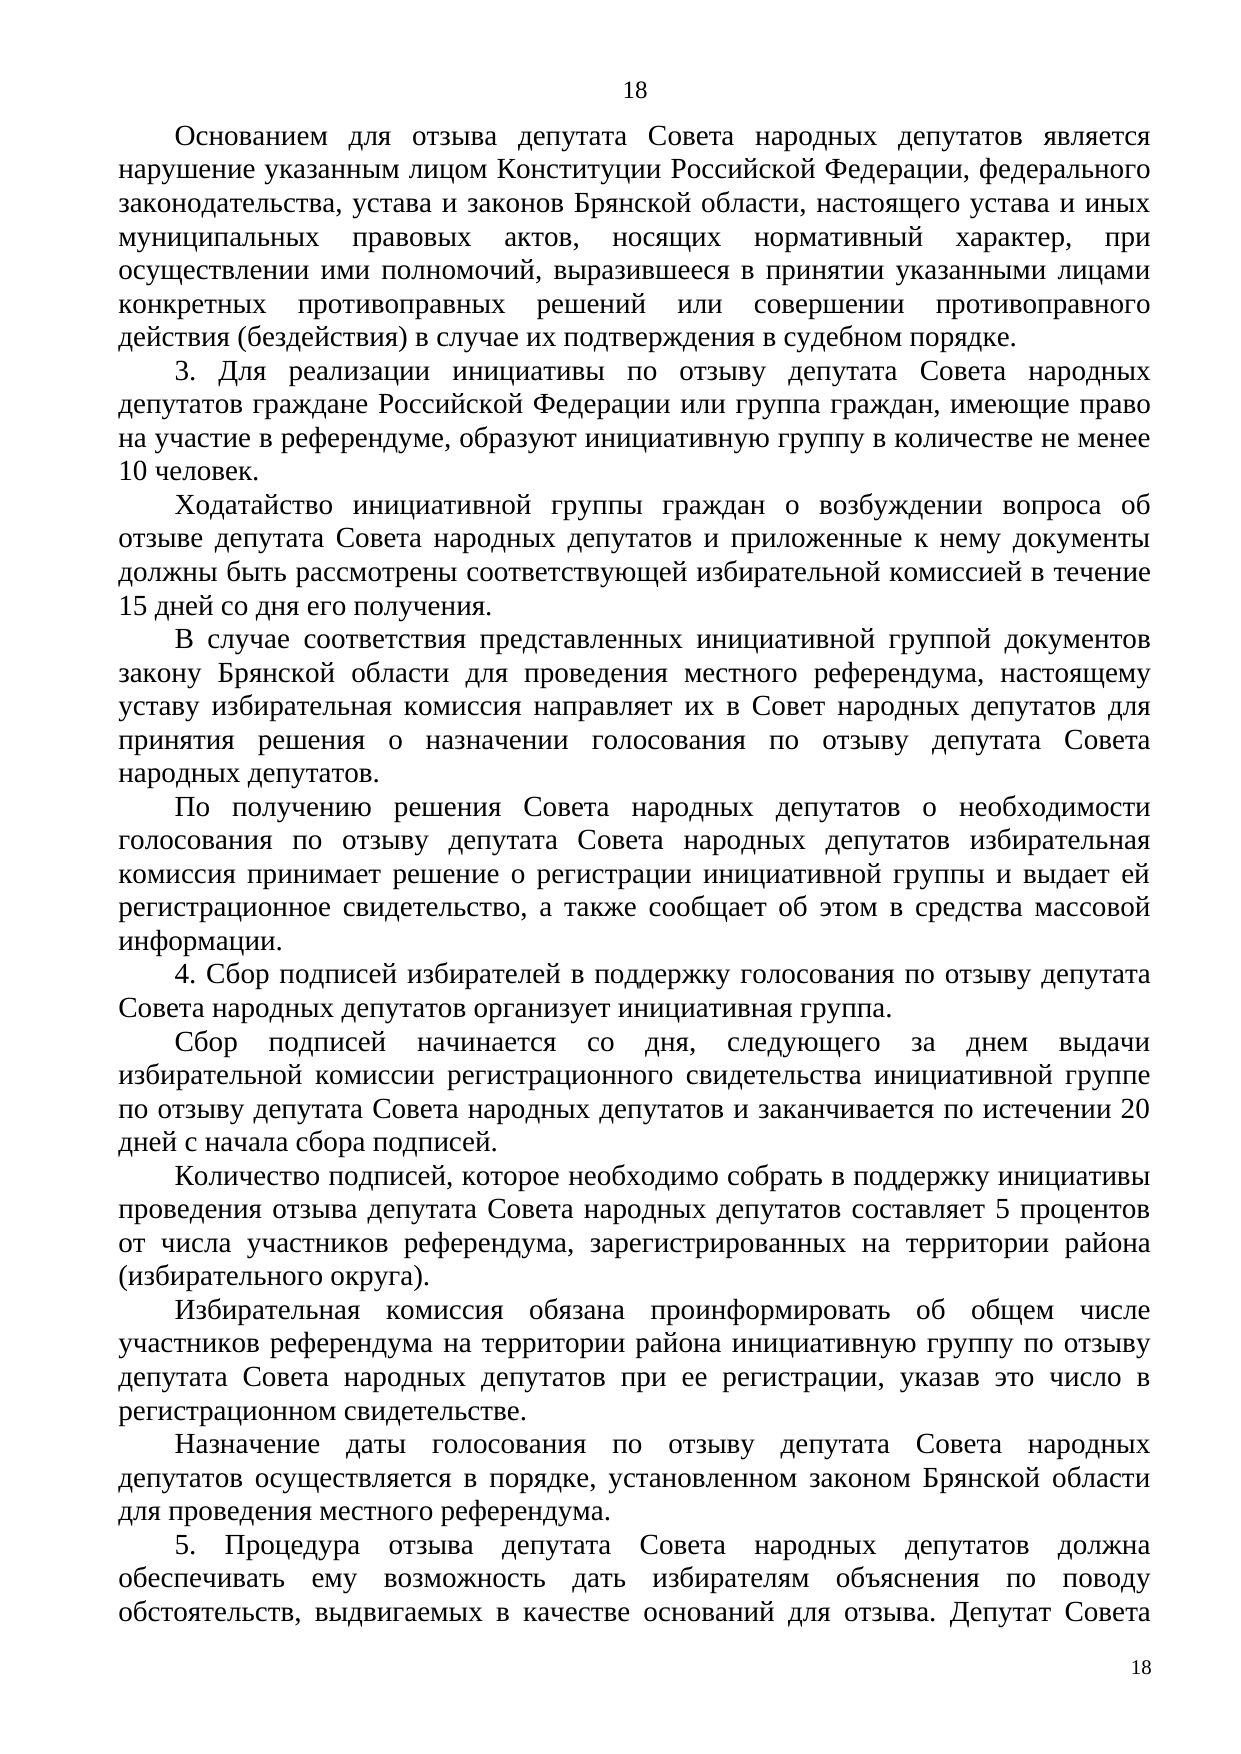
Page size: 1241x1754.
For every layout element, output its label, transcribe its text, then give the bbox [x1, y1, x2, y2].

text 3. Для реализации инициативы по отзыву депутата Совета народных депутатов граждане Российской Федерации или группа граждан, имеющие право на участие в референдуме, образуют инициативную группу в количестве не менее 10 человек. [118, 353, 1152, 487]
text Избирательная комиссия обязана проинформировать об общем числе участников референдума на территории района инициативную группу по отзыву депутата Совета народных депутатов при ее регистрации, указав это число в регистрационном свидетельстве. [118, 1292, 1152, 1426]
text Ходатайство инициативной группы граждан о возбуждении вопроса об отзыве депутата Совета народных депутатов и приложенные к нему документы должны быть рассмотрены соответствующей избирательной комиссией в течение 15 дней со дня его получения. [118, 487, 1152, 621]
text В случае соответствия представленных инициативной группой документов закону Брянской области для проведения местного референдума, настоящему уставу избирательная комиссия направляет их в Совет народных депутатов для принятия решения о назначении голосования по отзыву депутата Совета народных депутатов. [118, 621, 1152, 789]
text По получению решения Совета народных депутатов о необходимости голосования по отзыву депутата Совета народных депутатов избирательная комиссия принимает решение о регистрации инициативной группы и выдает ей регистрационное свидетельство, а также сообщает об этом в средства массовой информации. [118, 789, 1152, 957]
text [118, 1527, 1152, 1627]
text Назначение даты голосования по отзыву депутата Совета народных депутатов осуществляется в порядке, установленном законом Брянской области для проведения местного референдума. [118, 1426, 1152, 1527]
text Сбор подписей начинается со дня, следующего за днем выдачи избирательной комиссии регистрационного свидетельства инициативной группе по отзыву депутата Совета народных депутатов и заканчивается по истечении 20 дней с начала сбора подписей. [118, 1024, 1152, 1158]
text Количество подписей, которое необходимо собрать в поддержку инициативы проведения отзыва депутата Совета народных депутатов составляет 5 процентов от числа участников референдума, зарегистрированных на территории района (избирательного округа). [118, 1158, 1152, 1292]
text 4. Сбор подписей избирателей в поддержку голосования по отзыву депутата Совета народных депутатов организует инициативная группа. [118, 957, 1152, 1024]
text Основанием для отзыва депутата Совета народных депутатов является нарушение указанным лицом Конституции Российской Федерации, федерального законодательства, устава и законов Брянской области, настоящего устава и иных муниципальных правовых актов, носящих нормативный характер, при осуществлении ими полномочий, выразившееся в принятии указанными лицами конкретных противоправных решений или совершении противоправного действия (бездействия) в случае их подтверждения в судебном порядке. [118, 118, 1152, 353]
